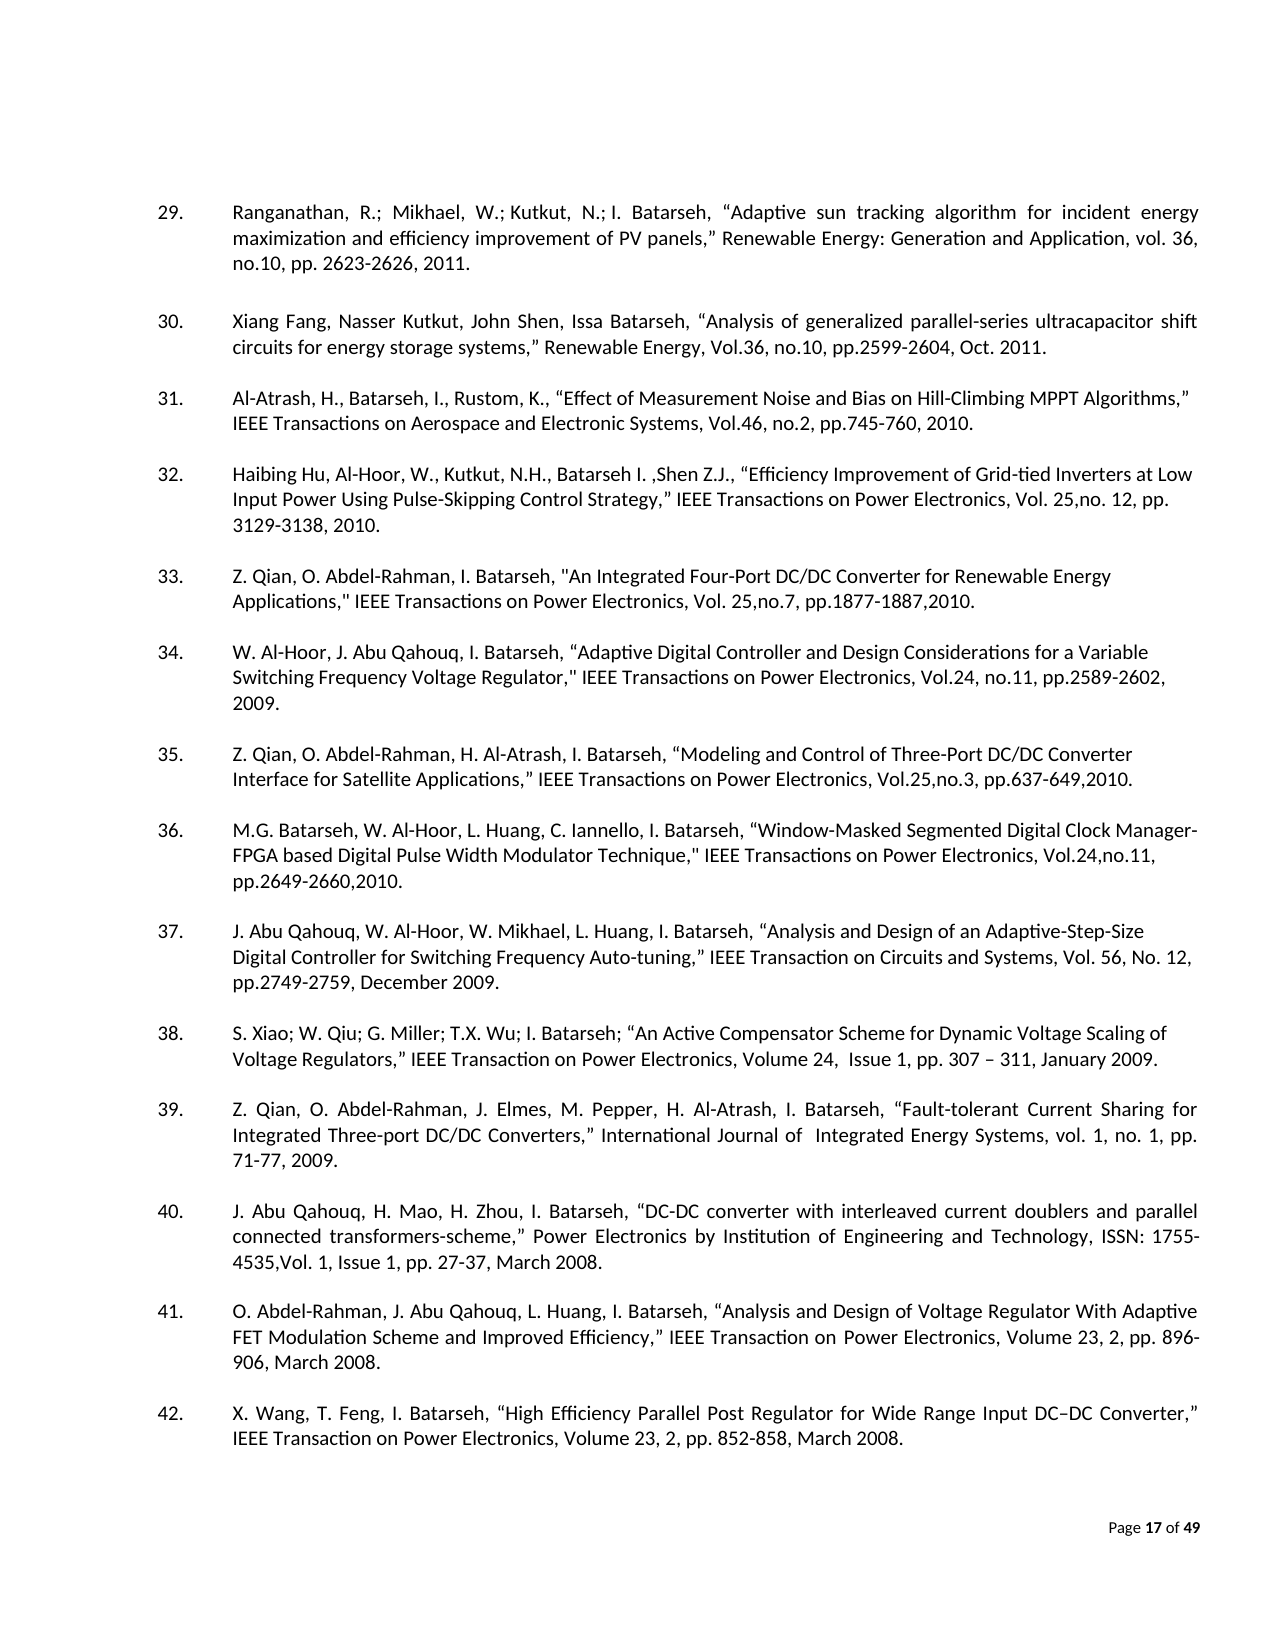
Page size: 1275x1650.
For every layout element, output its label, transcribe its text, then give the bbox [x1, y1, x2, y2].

list Z. Qian, O. Abdel-Rahman, J. Elmes, M. Pepper, H. Al-Atrash, I. Batarseh, “Fault-tolerant Current Sharing for Integrated Three-port DC/DC Converters,” International Journal of Integrated Energy Systems, vol. 1, no. 1, pp. 71-77, 2009. [157, 1097, 1200, 1173]
list Al-Atrash, H., Batarseh, I., Rustom, K., “Effect of Measurement Noise and Bias on Hill-Climbing MPPT Algorithms,” IEEE Transactions on Aerospace and Electronic Systems, Vol.46, no.2, pp.745-760, 2010. [157, 385, 1200, 436]
list Haibing Hu, Al-Hoor, W., Kutkut, N.H., Batarseh I. ,Shen Z.J., “Efficiency Improvement of Grid-tied Inverters at Low Input Power Using Pulse-Skipping Control Strategy,” IEEE Transactions on Power Electronics, Vol. 25,no. 12, pp. 3129-3138, 2010. [157, 461, 1200, 537]
list W. Al-Hoor, J. Abu Qahouq, I. Batarseh, “Adaptive Digital Controller and Design Considerations for a Variable Switching Frequency Voltage Regulator," IEEE Transactions on Power Electronics, Vol.24, no.11, pp.2589-2602, 2009. [157, 639, 1200, 715]
list O. Abdel-Rahman, J. Abu Qahouq, L. Huang, I. Batarseh, “Analysis and Design of Voltage Regulator With Adaptive FET Modulation Scheme and Improved Efficiency,” IEEE Transaction on Power Electronics, Volume 23, 2, pp. 896-906, March 2008. [157, 1298, 1200, 1375]
list M.G. Batarseh, W. Al-Hoor, L. Huang, C. Iannello, I. Batarseh, “Window-Masked Segmented Digital Clock Manager- FPGA based Digital Pulse Width Modulator Technique," IEEE Transactions on Power Electronics, Vol.24,no.11, pp.2649-2660,2010. [157, 817, 1200, 893]
list X. Wang, T. Feng, I. Batarseh, “High Efficiency Parallel Post Regulator for Wide Range Input DC–DC Converter,” IEEE Transaction on Power Electronics, Volume 23, 2, pp. 852-858, March 2008. [157, 1400, 1200, 1451]
list J. Abu Qahouq, W. Al-Hoor, W. Mikhael, L. Huang, I. Batarseh, “Analysis and Design of an Adaptive-Step-Size Digital Controller for Switching Frequency Auto-tuning,” IEEE Transaction on Circuits and Systems, Vol. 56, No. 12, pp.2749-2759, December 2009. [157, 919, 1200, 995]
list Z. Qian, O. Abdel-Rahman, H. Al-Atrash, I. Batarseh, “Modeling and Control of Three-Port DC/DC Converter Interface for Satellite Applications,” IEEE Transactions on Power Electronics, Vol.25,no.3, pp.637-649,2010. [157, 741, 1200, 792]
list Xiang Fang, Nasser Kutkut, John Shen, Issa Batarseh, “Analysis of generalized parallel-series ultracapacitor shift circuits for energy storage systems,” Renewable Energy, Vol.36, no.10, pp.2599-2604, Oct. 2011. [157, 309, 1200, 359]
list S. Xiao; W. Qiu; G. Miller; T.X. Wu; I. Batarseh; “An Active Compensator Scheme for Dynamic Voltage Scaling of Voltage Regulators,” IEEE Transaction on Power Electronics, Volume 24, Issue 1, pp. 307 – 311, January 2009. [157, 1020, 1200, 1071]
list Z. Qian, O. Abdel-Rahman, I. Batarseh, "An Integrated Four-Port DC/DC Converter for Renewable Energy Applications," IEEE Transactions on Power Electronics, Vol. 25,no.7, pp.1877-1887,2010. [157, 563, 1200, 614]
subtitle Ranganathan, R.; Mikhael, W.; Kutkut, N.; I. Batarseh, “Adaptive sun tracking algorithm for incident energy maximization and efficiency improvement of PV panels,” Renewable Energy: Generation and Application, vol. 36, no.10, pp. 2623-2626, 2011. [157, 199, 1200, 276]
list J. Abu Qahouq, H. Mao, H. Zhou, I. Batarseh, “DC-DC converter with interleaved current doublers and parallel connected transformers-scheme,” Power Electronics by Institution of Engineering and Technology, ISSN: 1755-4535,Vol. 1, Issue 1, pp. 27-37, March 2008. [157, 1198, 1200, 1274]
